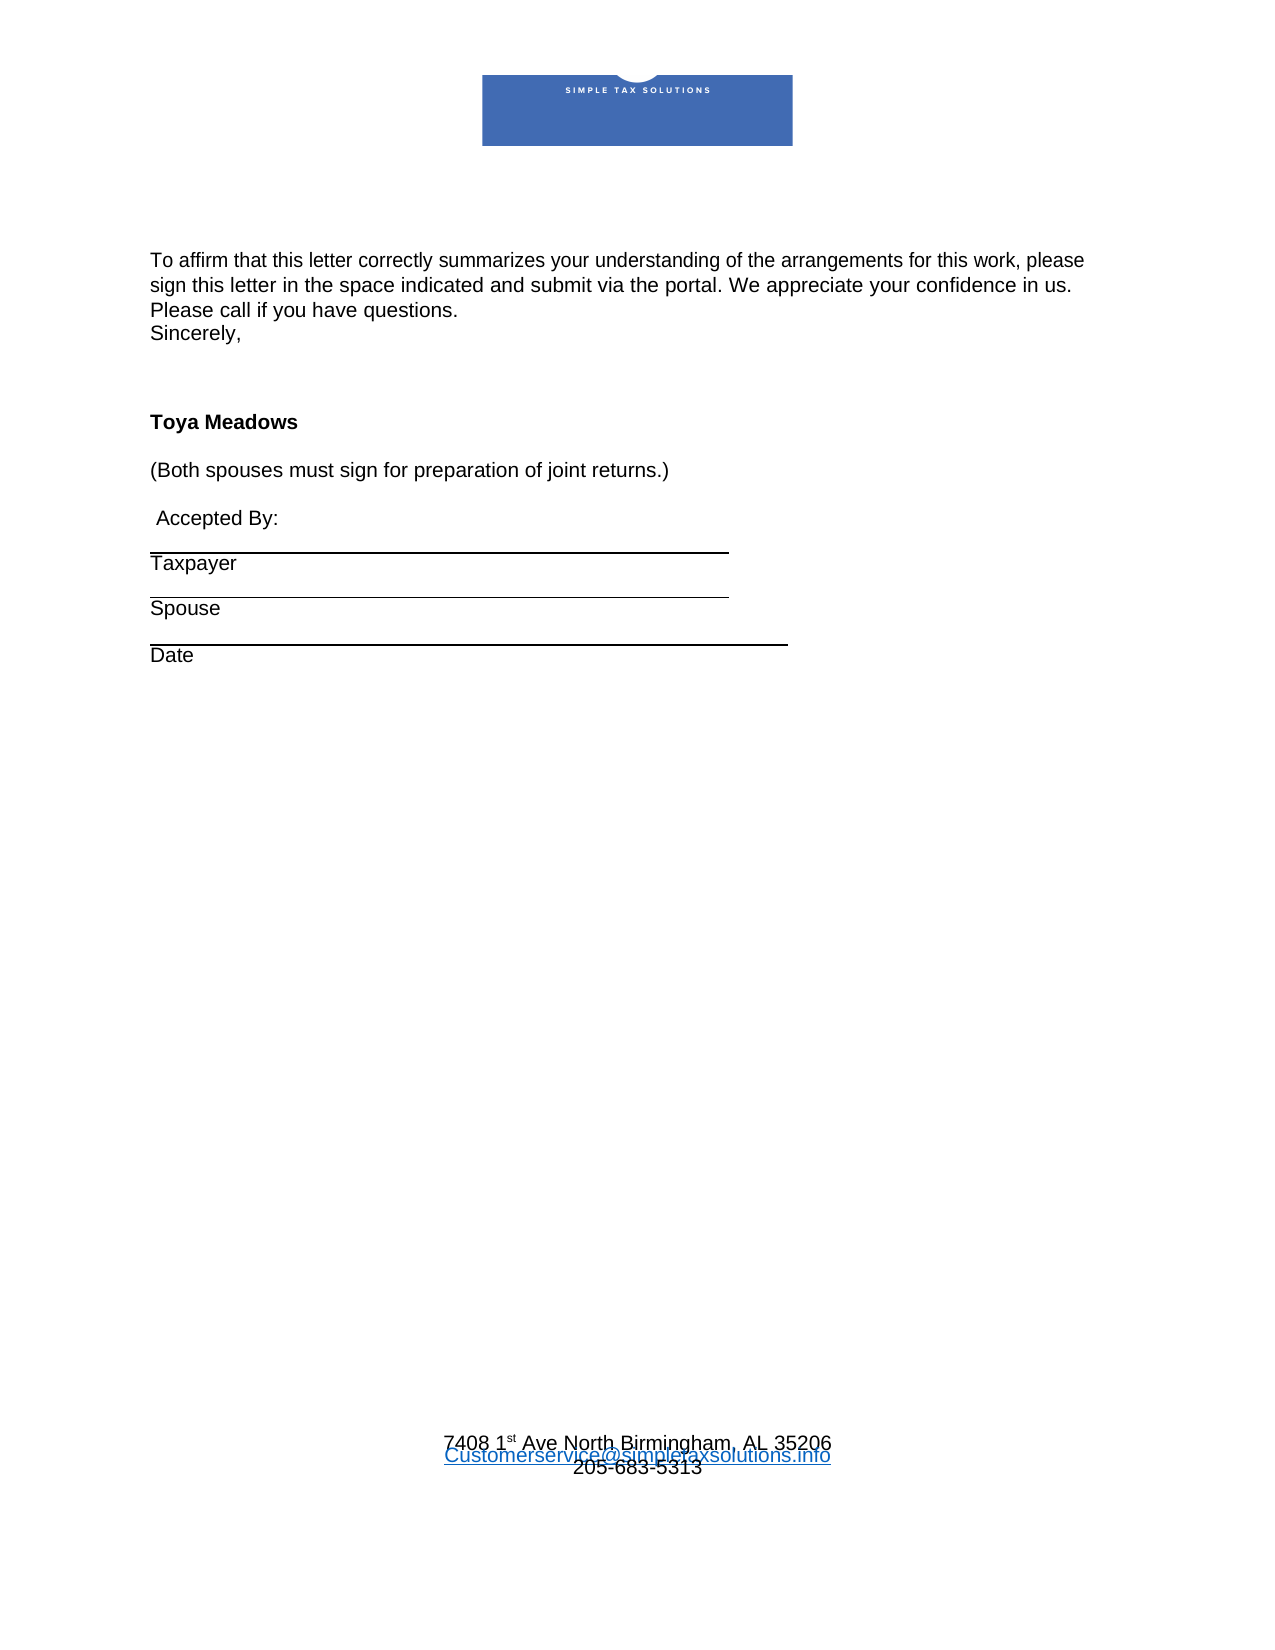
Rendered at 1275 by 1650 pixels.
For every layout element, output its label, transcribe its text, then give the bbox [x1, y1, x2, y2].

text Sincerely, [150, 322, 1135, 345]
text Toya Meadows [150, 410, 1135, 434]
text Date [150, 640, 1135, 667]
text Accepted By: [150, 506, 755, 530]
text (Both spouses must sign for preparation of joint returns.) [150, 458, 755, 482]
text Spouse [150, 593, 1135, 619]
text To affirm that this letter correctly summarizes your understanding of the arrangements for this work, please sign this letter in the space indicated and submit via the portal. We appreciate your confidence in us. Please call if you have questions. [150, 248, 1115, 321]
text Taxpayer [150, 548, 1135, 575]
